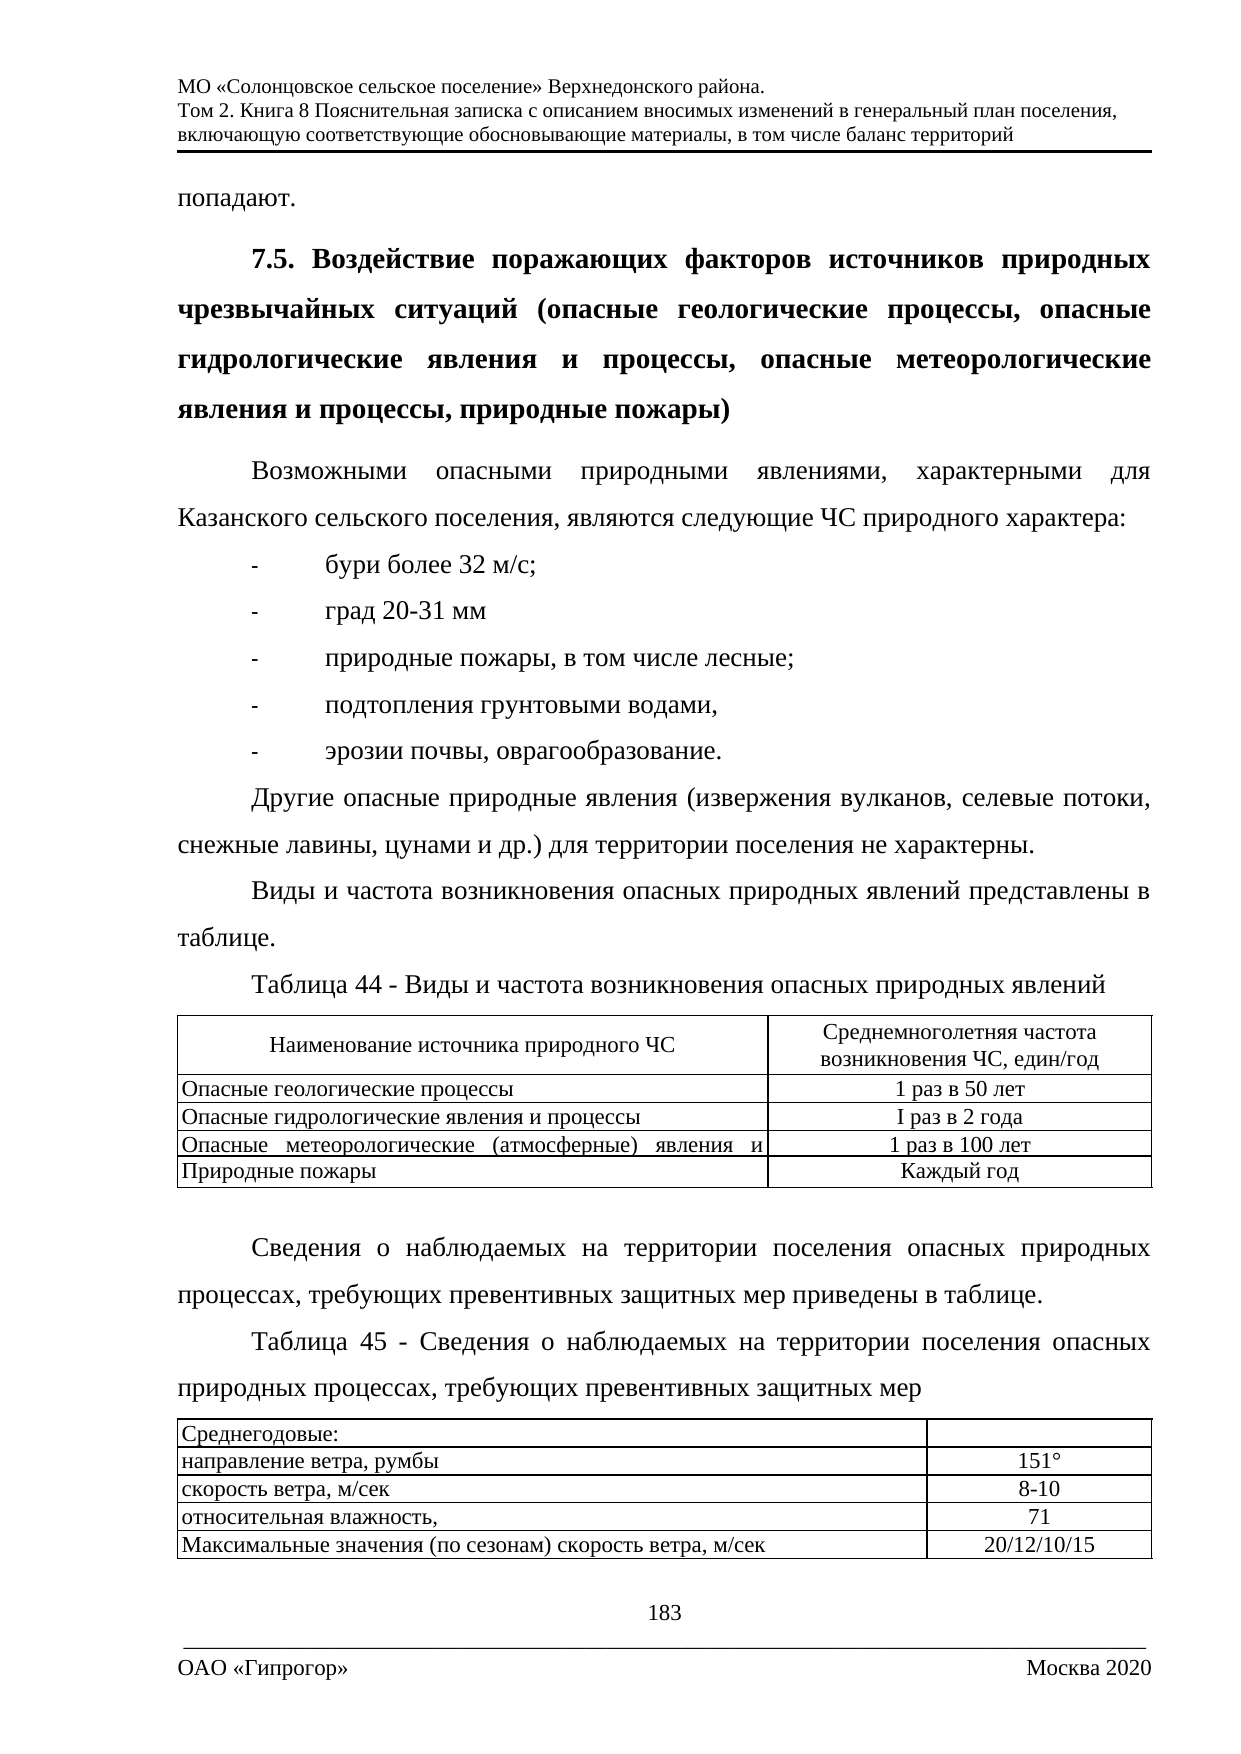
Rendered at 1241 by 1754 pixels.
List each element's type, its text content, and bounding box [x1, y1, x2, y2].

text Сведения о наблюдаемых на территории поселения опасных природных процессах, требующих превентивных защитных мер приведены в таблице. [177, 1231, 1152, 1309]
list подтопления грунтовыми водами, [177, 688, 1152, 719]
text Другие опасные природные явления (извержения вулканов, селевые потоки, снежные лавины, цунами и др.) для территории поселения не характерны. [177, 781, 1152, 859]
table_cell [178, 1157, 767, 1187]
list бури более 32 м/с; [177, 548, 1152, 579]
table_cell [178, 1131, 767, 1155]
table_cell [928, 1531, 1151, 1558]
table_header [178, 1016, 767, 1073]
text Виды и частота возникновения опасных природных явлений представлены в таблице. [177, 874, 1152, 952]
text Возможными опасными природными явлениями, характерными для Казанского сельского поселения, являются следующие ЧС природного характера: [177, 454, 1152, 532]
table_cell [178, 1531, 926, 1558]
list град 20- [177, 594, 1152, 626]
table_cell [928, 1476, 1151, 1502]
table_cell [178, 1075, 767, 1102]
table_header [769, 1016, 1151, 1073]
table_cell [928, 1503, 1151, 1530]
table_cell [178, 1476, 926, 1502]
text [177, 182, 1152, 213]
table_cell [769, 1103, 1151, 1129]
text Таблица 44 - Виды и частота возникновения опасных природных явлений [177, 968, 1152, 999]
list эрозии почвы, оврагообразование. [177, 734, 1152, 766]
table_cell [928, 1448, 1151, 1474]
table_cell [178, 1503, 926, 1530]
subtitle 7.5. Воздействие поражающих факторов источников природных чрезвычайных ситуаций (опасные геологические процессы, опасные гидрологические явления и процессы, опасные метеорологические явления и процессы, природные пожары) [177, 241, 1152, 425]
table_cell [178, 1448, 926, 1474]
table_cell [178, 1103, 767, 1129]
list природные пожары, в том числе лесные; [177, 641, 1152, 672]
text Таблица 45 - Сведения о наблюдаемых на территории поселения опасных природных процессах, требующих превентивных защитных мер [177, 1325, 1152, 1403]
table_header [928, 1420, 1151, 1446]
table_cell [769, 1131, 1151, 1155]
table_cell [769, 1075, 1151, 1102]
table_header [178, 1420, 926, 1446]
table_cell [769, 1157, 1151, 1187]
